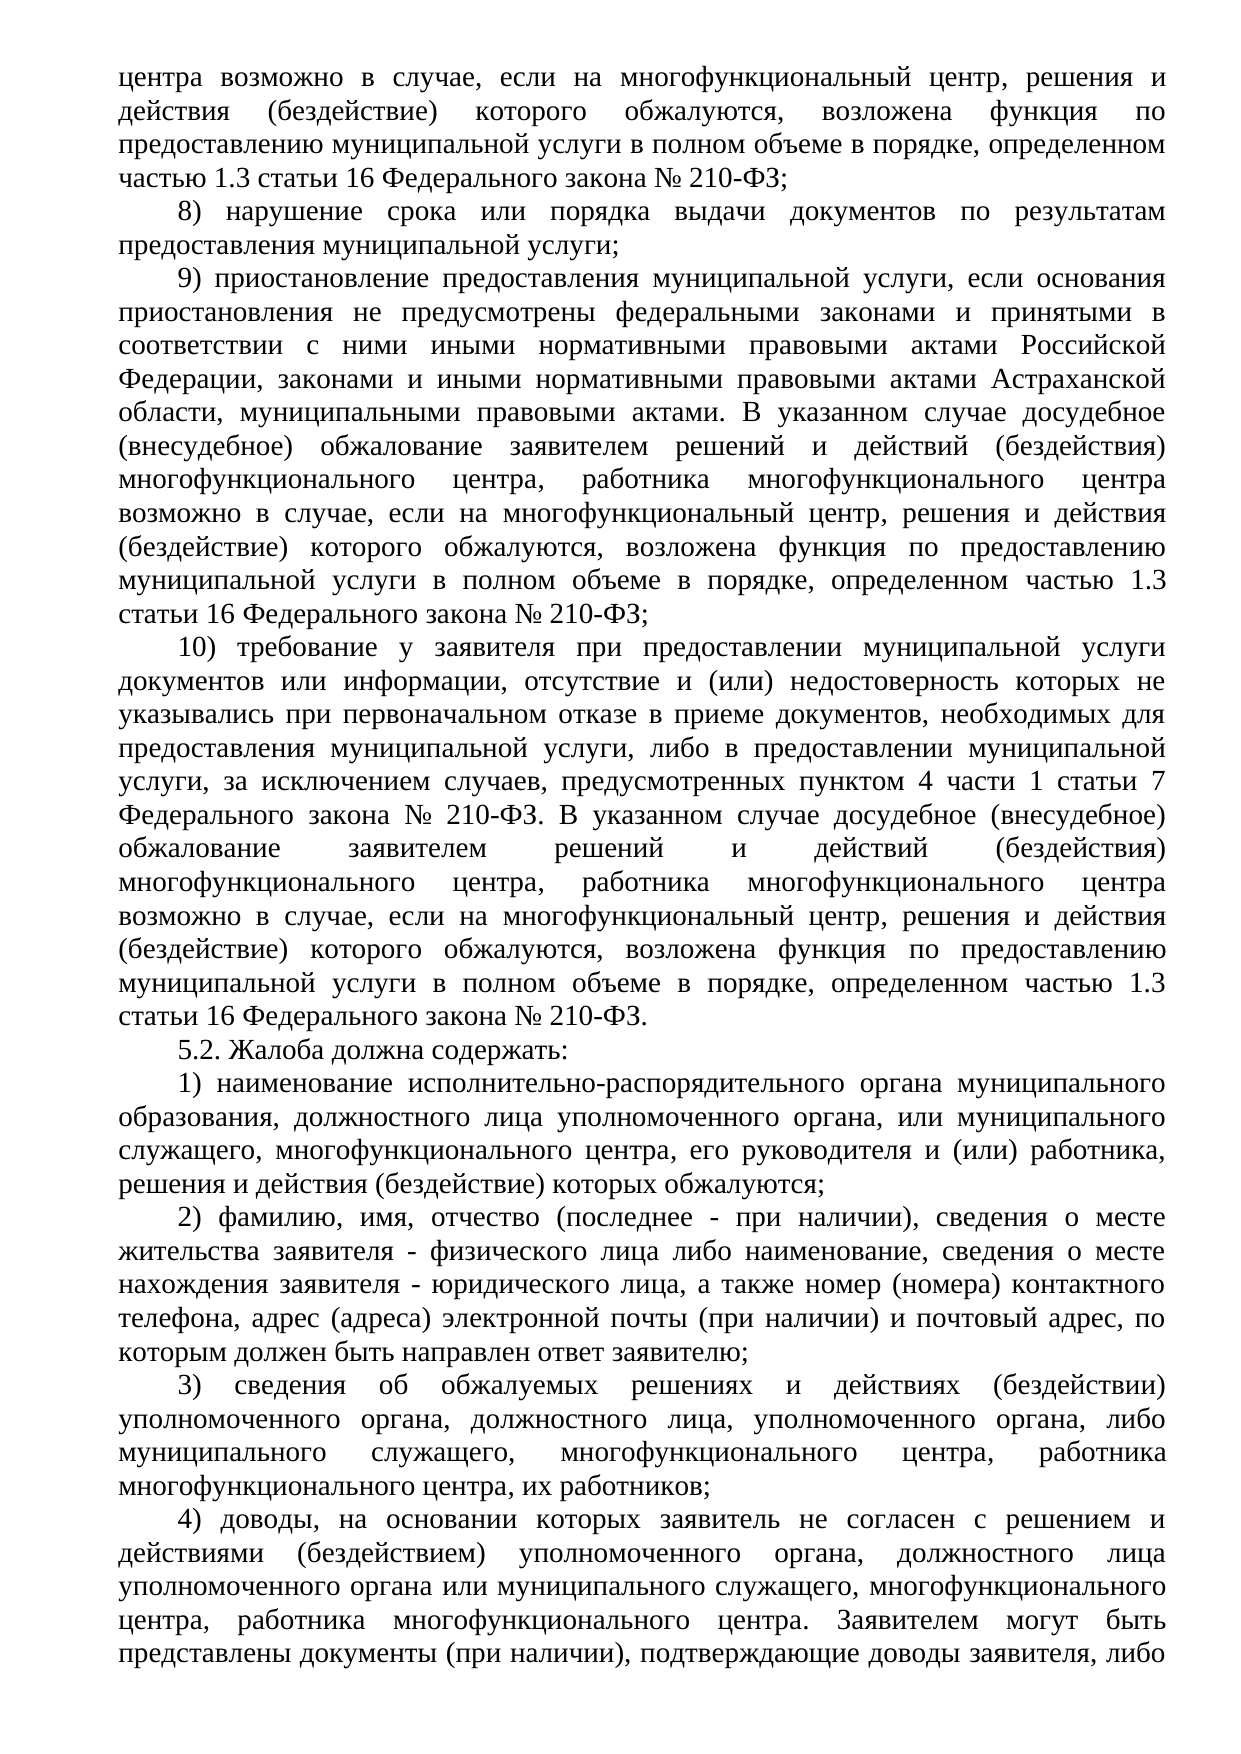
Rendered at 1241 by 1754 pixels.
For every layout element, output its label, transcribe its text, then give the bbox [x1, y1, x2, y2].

text 8) нарушение срока или порядка выдачи документов по результатам предоставления муниципальной услуги; [118, 193, 1167, 260]
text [118, 1501, 1167, 1669]
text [118, 59, 1167, 193]
text 10) требование у заявителя при предоставлении муниципальной услуги документов или информации, отсутствие и (или) недостоверность которых не указывались при первоначальном отказе в приеме документов, необходимых для предоставления муниципальной услуги, либо в предоставлении муниципальной услуги, за исключением случаев, предусмотренных пунктом 4 части 1 статьи 7 Федерального закона № 210-ФЗ. В указанном случае досудебное (внесудебное) обжалование заявителем решений и действий (бездействия) многофункционального центра, работника многофункционального центра возможно в случае, если на многофункциональный центр, решения и действия (бездействие) которого обжалуются, возложена функция по предоставлению муниципальной услуги в полном объеме в порядке, определенном частью 1.3 статьи 16 Федерального закона № 210-ФЗ. [118, 629, 1167, 1032]
text 9) приостановление предоставления муниципальной услуги, если основания приостановления не предусмотрены федеральными законами и принятыми в соответствии с ними иными нормативными правовыми актами Российской Федерации, законами и иными нормативными правовыми актами Астраханской области, муниципальными правовыми актами. В указанном случае досудебное (внесудебное) обжалование заявителем решений и действий (бездействия) многофункционального центра, работника многофункционального центра возможно в случае, если на многофункциональный центр, решения и действия (бездействие) которого обжалуются, возложена функция по предоставлению муниципальной услуги в полном объеме в порядке, определенном частью 1.3 статьи 16 Федерального закона № 210-ФЗ; [118, 260, 1167, 629]
text 2) фамилию, имя, отчество (последнее - при наличии), сведения о месте жительства заявителя - физического лица либо наименование, сведения о месте нахождения заявителя - юридического лица, а также номер (номера) контактного телефона, адрес (адреса) электронной почты (при наличии) и почтовый адрес, по которым должен быть направлен ответ заявителю; [118, 1199, 1167, 1367]
text 1) наименование исполнительно-распорядительного органа муниципального образования, должностного лица уполномоченного органа, или муниципального служащего, многофункционального центра, его руководителя и (или) работника, решения и действия (бездействие) которых обжалуются; [118, 1065, 1167, 1199]
text 3) сведения об обжалуемых решениях и действиях (бездействии) уполномоченного органа, должностного лица, уполномоченного органа, либо муниципального служащего, многофункционального центра, работника многофункционального центра, их работников; [118, 1367, 1167, 1501]
text 5.2. Жалоба должна содержать: [118, 1032, 1167, 1065]
